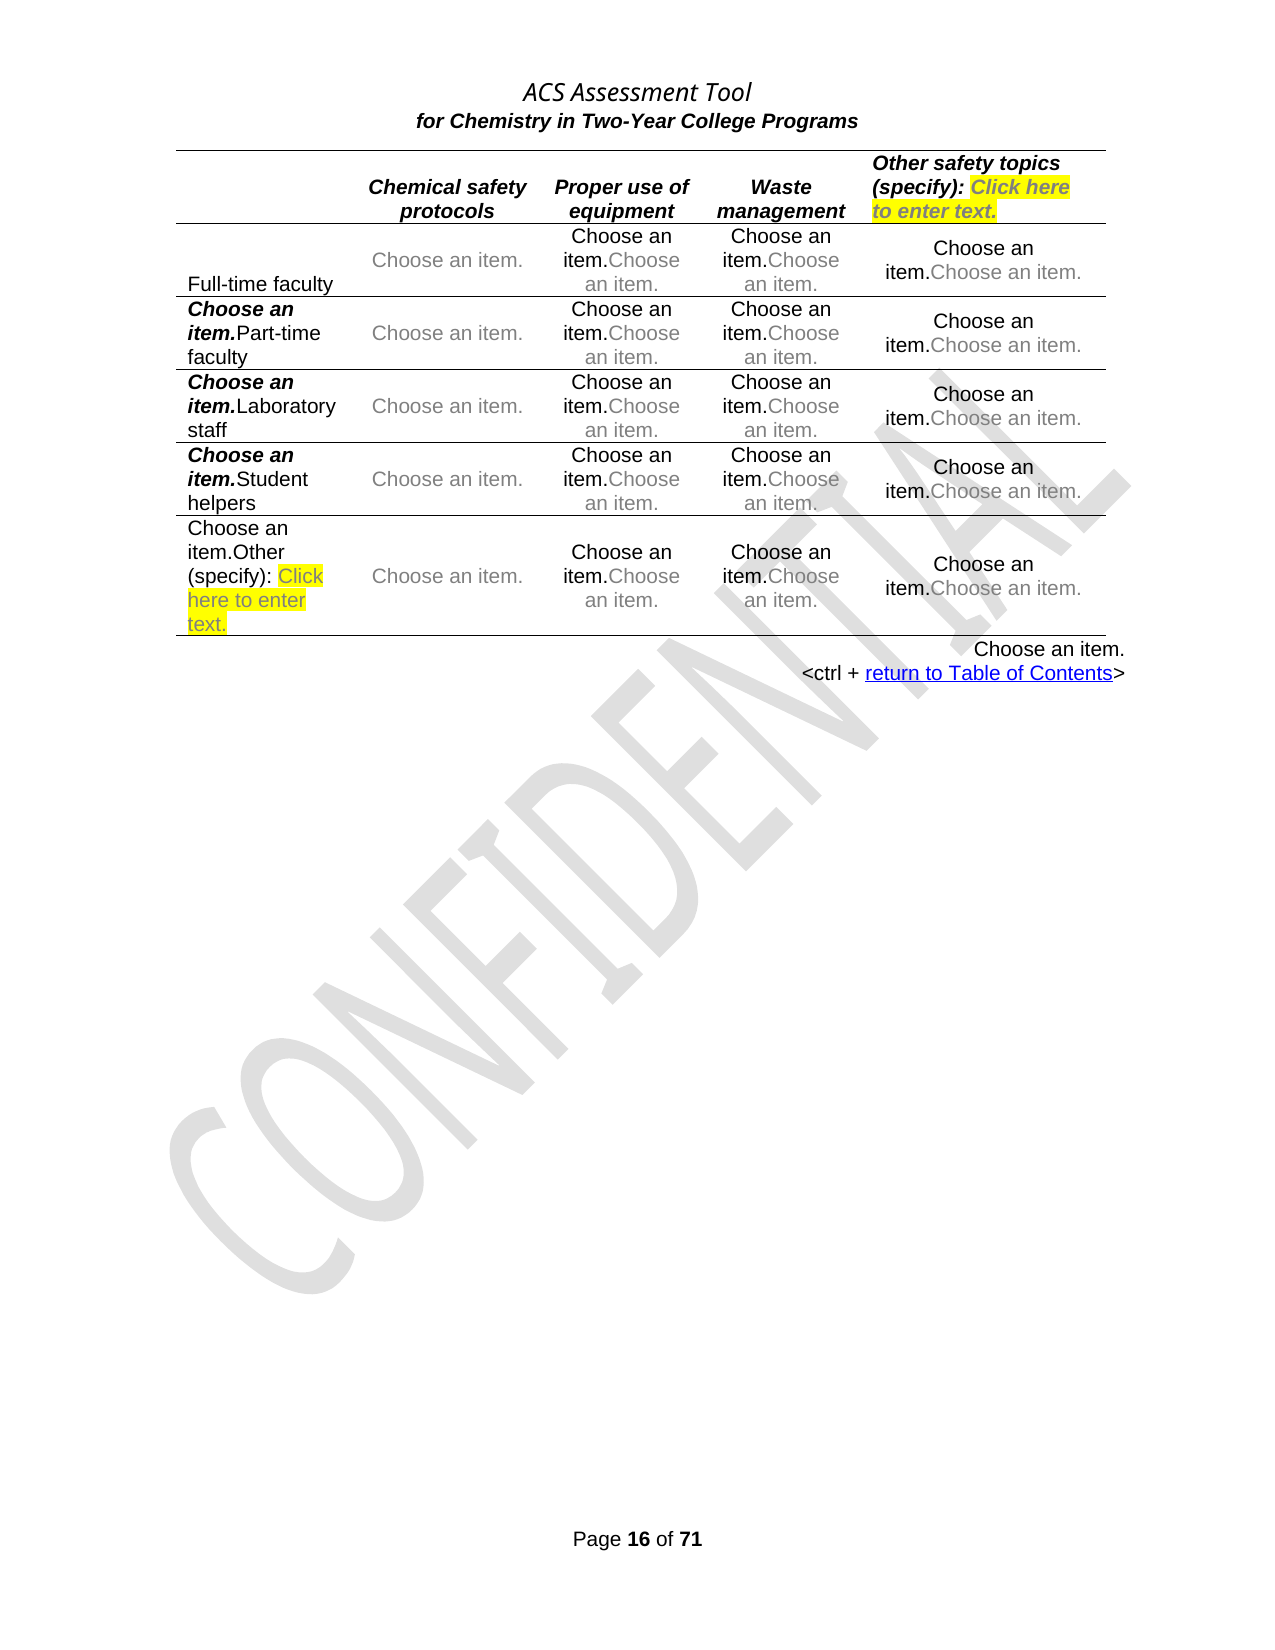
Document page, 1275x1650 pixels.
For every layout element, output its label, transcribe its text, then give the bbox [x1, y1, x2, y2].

table_header Other safety topics (specify): [861, 151, 1106, 223]
table_cell Other (specify): [176, 516, 353, 635]
table_cell Part-time faculty [176, 297, 353, 369]
table_cell Laboratory staff [176, 370, 353, 442]
table_header Chemical safety protocols [353, 151, 542, 223]
table_header [176, 151, 353, 223]
table_cell Full-time faculty [176, 224, 353, 296]
table_header Proper use of equipment [542, 151, 701, 223]
table_cell Student helpers [176, 443, 353, 514]
text <ctrl + return to Table of Contents> [150, 660, 1125, 684]
table_header Waste management [701, 151, 861, 223]
